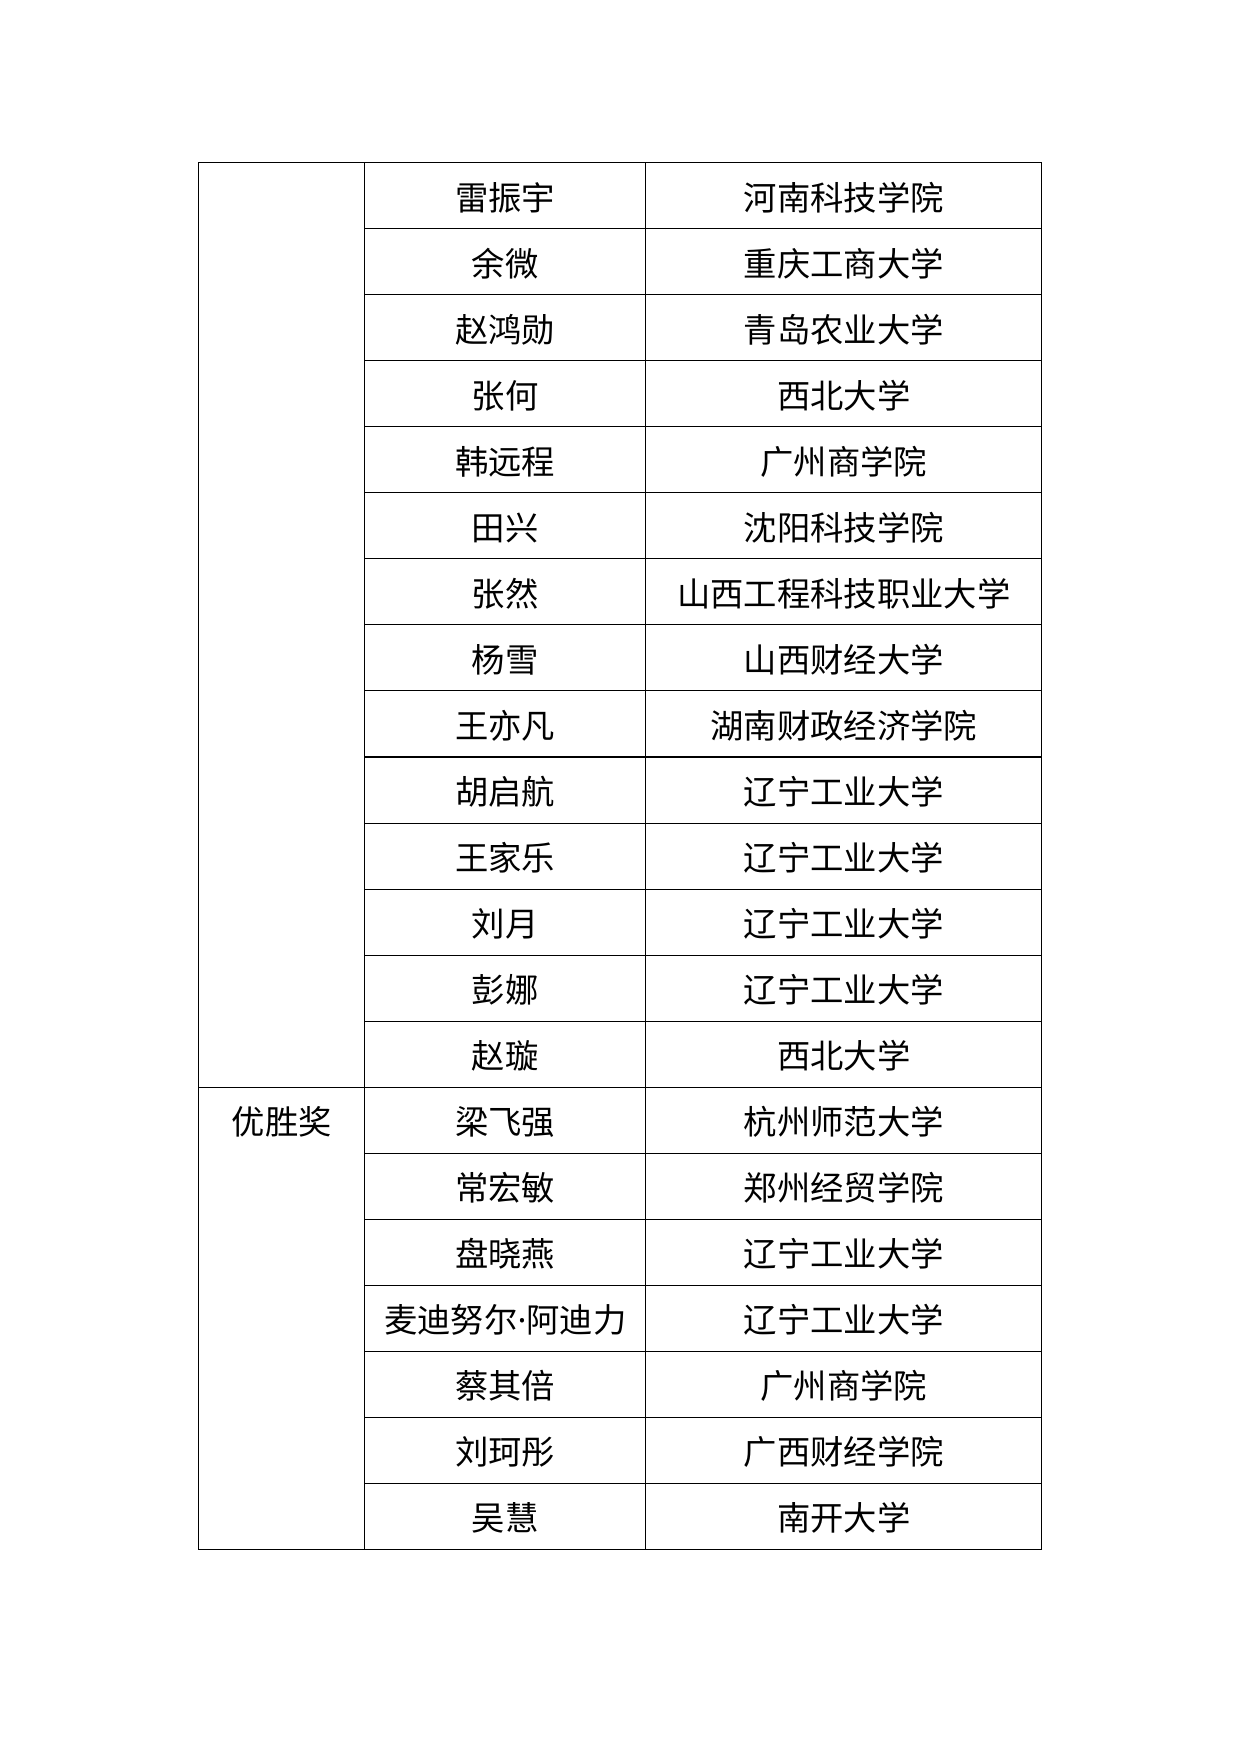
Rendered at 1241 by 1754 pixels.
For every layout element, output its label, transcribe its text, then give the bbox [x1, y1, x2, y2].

table_cell 山西工程科技职业大学 [646, 559, 1041, 624]
table_cell 青岛农业大学 [646, 295, 1041, 360]
table_cell 杨雪 [365, 625, 645, 690]
table_cell 蔡其倍 [365, 1352, 645, 1417]
table_cell 优胜奖 [199, 1088, 364, 1549]
table_cell 广州商学院 [646, 427, 1041, 492]
table_cell 湖南财政经济学院 [646, 691, 1041, 756]
table_cell 张然 [365, 559, 645, 624]
table_cell 余微 [365, 229, 645, 294]
table_cell 广州商学院 [646, 1352, 1041, 1417]
table_cell 梁飞强 [365, 1088, 645, 1153]
table_cell 田兴 [365, 493, 645, 558]
table_cell 沈阳科技学院 [646, 493, 1041, 558]
table_cell 辽宁工业大学 [646, 890, 1041, 954]
table_cell 王家乐 [365, 824, 645, 888]
table_cell 吴慧 [365, 1484, 645, 1549]
table_cell 辽宁工业大学 [646, 1220, 1041, 1285]
table_cell 山西财经大学 [646, 625, 1041, 690]
table_cell 重庆工商大学 [646, 229, 1041, 294]
table_cell 韩远程 [365, 427, 645, 492]
table_cell 河南科技学院 [646, 163, 1041, 228]
table_cell 辽宁工业大学 [646, 824, 1041, 888]
table_cell 西北大学 [646, 361, 1041, 426]
table_cell 王亦凡 [365, 691, 645, 756]
table_cell 赵鸿勋 [365, 295, 645, 360]
table_cell 广西财经学院 [646, 1418, 1041, 1483]
table_cell 杭州师范大学 [646, 1088, 1041, 1153]
table_cell 南开大学 [646, 1484, 1041, 1549]
table_cell 郑州经贸学院 [646, 1154, 1041, 1219]
table_cell 胡启航 [365, 758, 645, 822]
table_cell 刘月 [365, 890, 645, 954]
table_cell 辽宁工业大学 [646, 956, 1041, 1021]
table_cell 雷振宇 [365, 163, 645, 228]
table_cell 辽宁工业大学 [646, 758, 1041, 822]
table_cell 麦迪努尔·阿迪力 [365, 1286, 645, 1351]
table_cell 彭娜 [365, 956, 645, 1021]
table_cell 西北大学 [646, 1022, 1041, 1087]
table_cell 张何 [365, 361, 645, 426]
table_cell 赵璇 [365, 1022, 645, 1087]
table_cell 刘珂彤 [365, 1418, 645, 1483]
table_cell 辽宁工业大学 [646, 1286, 1041, 1351]
table_cell 常宏敏 [365, 1154, 645, 1219]
table_cell 盘晓燕 [365, 1220, 645, 1285]
